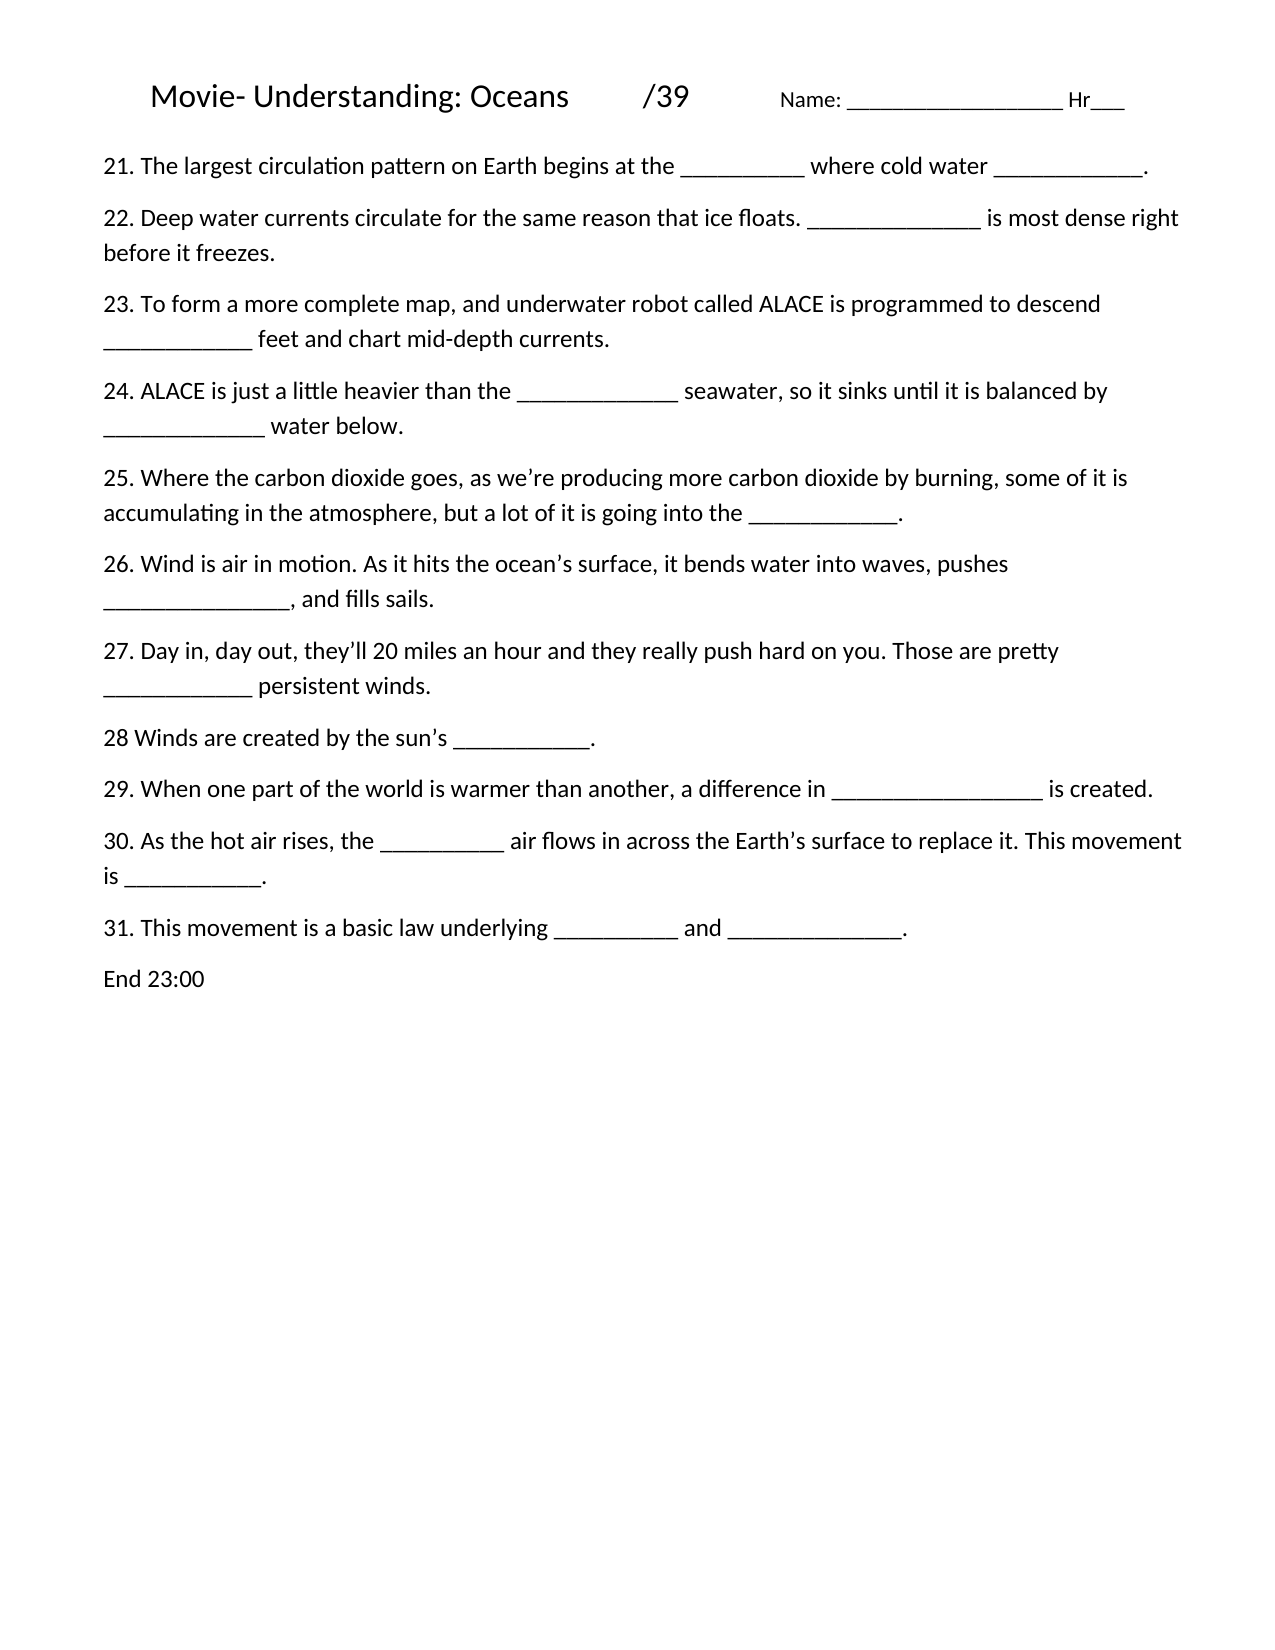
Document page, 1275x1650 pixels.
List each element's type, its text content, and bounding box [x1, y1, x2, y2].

text 24. ALACE is just a little heavier than the _____________ seawater, so it sinks until it is balanced by _____________ water below. [103, 375, 1200, 441]
text 31. This movement is a basic law underlying __________ and ______________. [103, 912, 1200, 942]
text 22. Deep water currents circulate for the same reason that ice floats. ______________ is most dense right before it freezes. [103, 202, 1200, 267]
text 29. When one part of the world is warmer than another, a difference in _________________ is created. [103, 773, 1200, 804]
text 27. Day in, day out, they’ll 20 miles an hour and they really push hard on you. Those are pretty ____________ persistent winds. [103, 635, 1200, 701]
text 28 Winds are created by the sun’s ___________. [103, 722, 1200, 752]
text End 23:00 [103, 963, 1200, 994]
text 26. Wind is air in motion. As it hits the ocean’s surface, it bends water into waves, pushes _______________, and fills sails. [103, 548, 1200, 614]
text 30. As the hot air rises, the __________ air flows in across the Earth’s surface to replace it. This movement is ___________. [103, 825, 1200, 891]
text 25. Where the carbon dioxide goes, as we’re producing more carbon dioxide by burning, some of it is accumulating in the atmosphere, but a lot of it is going into the ____________. [103, 462, 1200, 527]
text 23. To form a more complete map, and underwater robot called ALACE is programmed to descend ____________ feet and chart mid-depth currents. [103, 288, 1200, 354]
text 21. The largest circulation pattern on Earth begins at the __________ where cold water ____________. [103, 150, 1200, 181]
